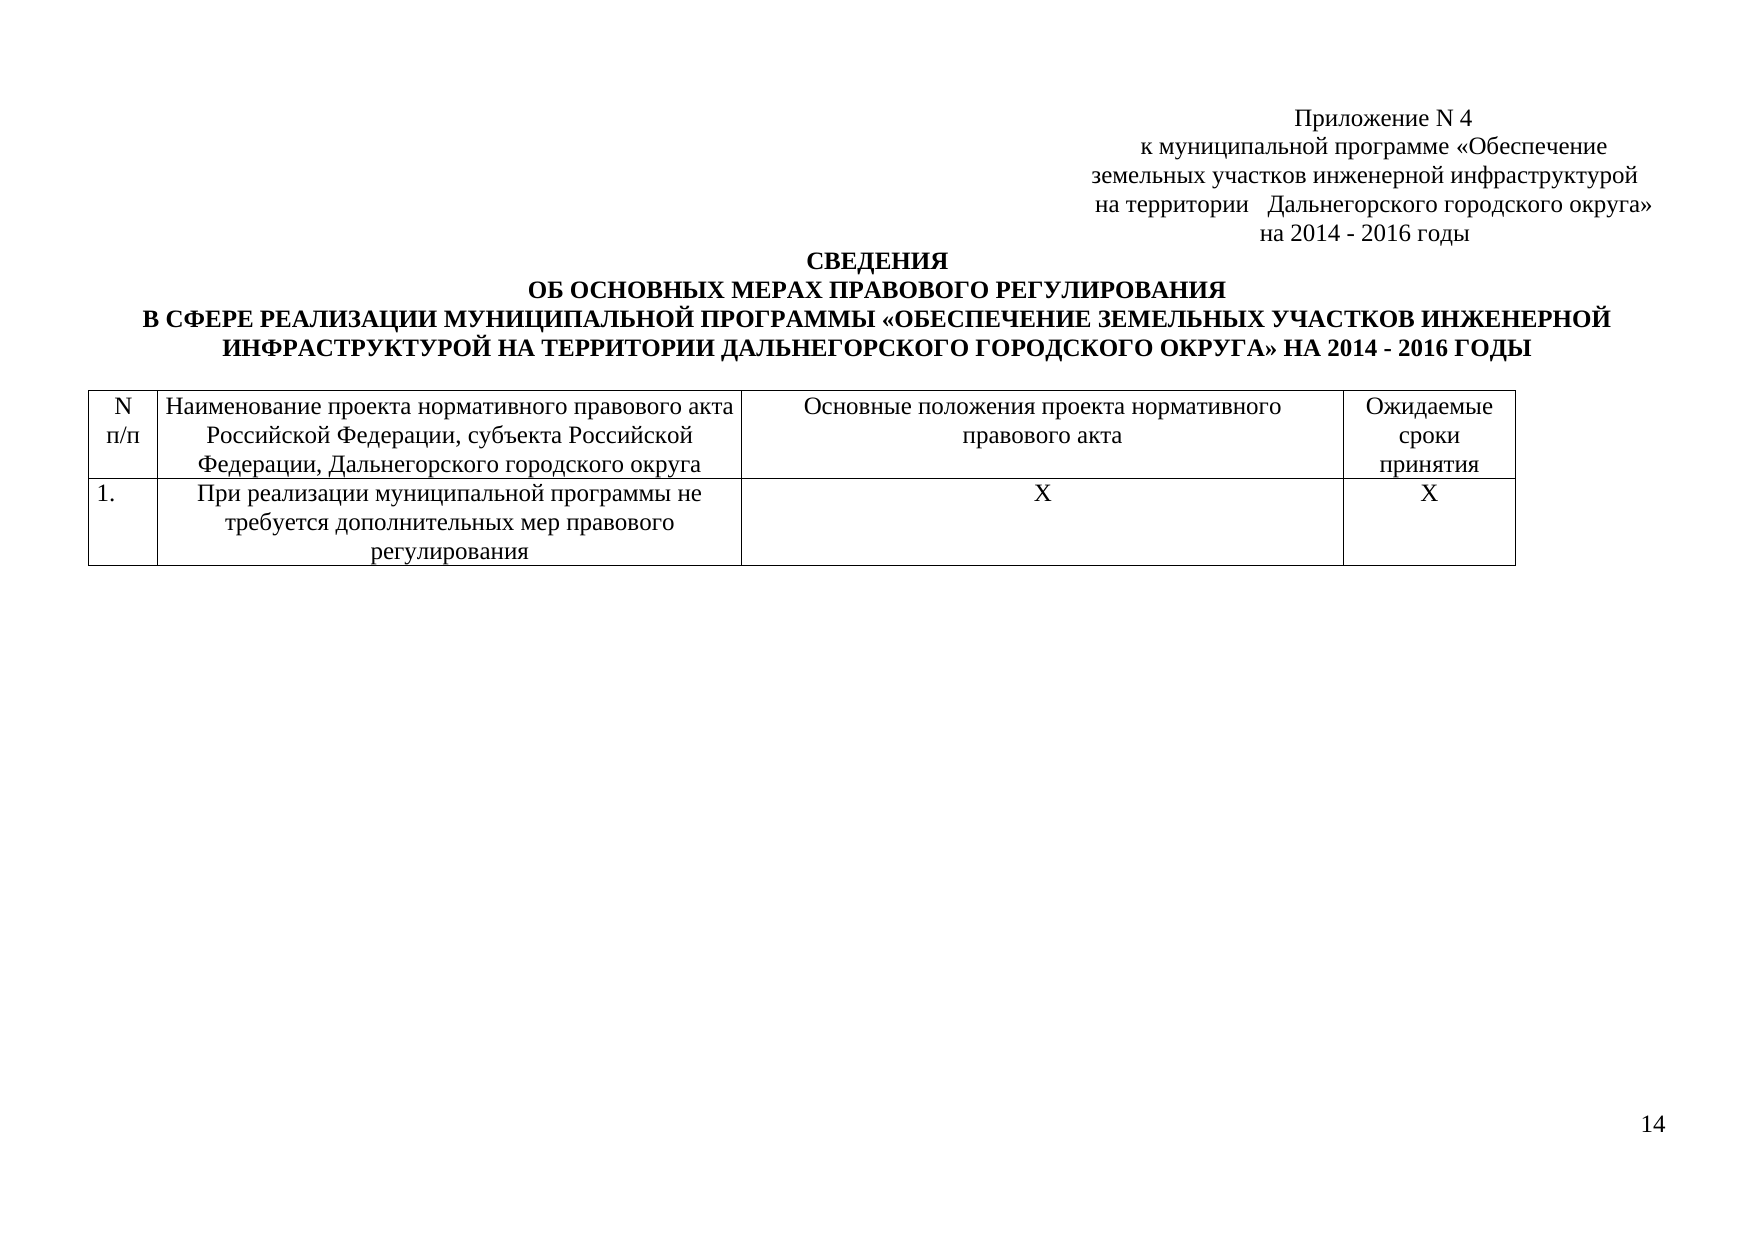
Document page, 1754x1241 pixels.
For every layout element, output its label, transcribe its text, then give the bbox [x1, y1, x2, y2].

table_header N п/п [89, 391, 157, 477]
text В СФЕРЕ РЕАЛИЗАЦИИ МУНИЦИПАЛЬНОЙ ПРОГРАММЫ «ОБЕСПЕЧЕНИЕ ЗЕМЕЛЬНЫХ УЧАСТКОВ ИНЖЕНЕРНОЙ ИНФРАСТРУКТУРОЙ НА ТЕРРИТОРИИ ДАЛЬНЕГОРСКОГО ГОРОДСКОГО ОКРУГА» НА 2014 - 2016 ГОДЫ [89, 304, 1665, 361]
table_header Ожидаемые сроки принятия [1344, 391, 1515, 477]
text ОБ ОСНОВНЫХ МЕРАХ ПРАВОВОГО РЕГУЛИРОВАНИЯ [89, 275, 1665, 304]
text СВЕДЕНИЯ [89, 246, 1665, 275]
table_cell 1. [89, 479, 157, 565]
text на территории Дальнегорского городского округа» [89, 189, 1665, 218]
table_cell Х [1344, 479, 1515, 565]
table_header Основные положения проекта нормативного правового акта [742, 391, 1343, 477]
text к муниципальной программе «Обеспечение [89, 131, 1665, 160]
table_cell Х [742, 479, 1343, 565]
text на 2014 - 2016 годы [89, 218, 1665, 246]
table_header Наименование проекта нормативного правового акта Российской Федерации, субъекта Российской Федерации, Дальнегорского городского округа [158, 391, 741, 477]
table_cell При реализации муниципальной программы не требуется дополнительных мер правового регулирования [158, 479, 741, 565]
text земельных участков инженерной инфраструктурой [89, 160, 1665, 189]
text Приложение N 4 [89, 103, 1665, 131]
